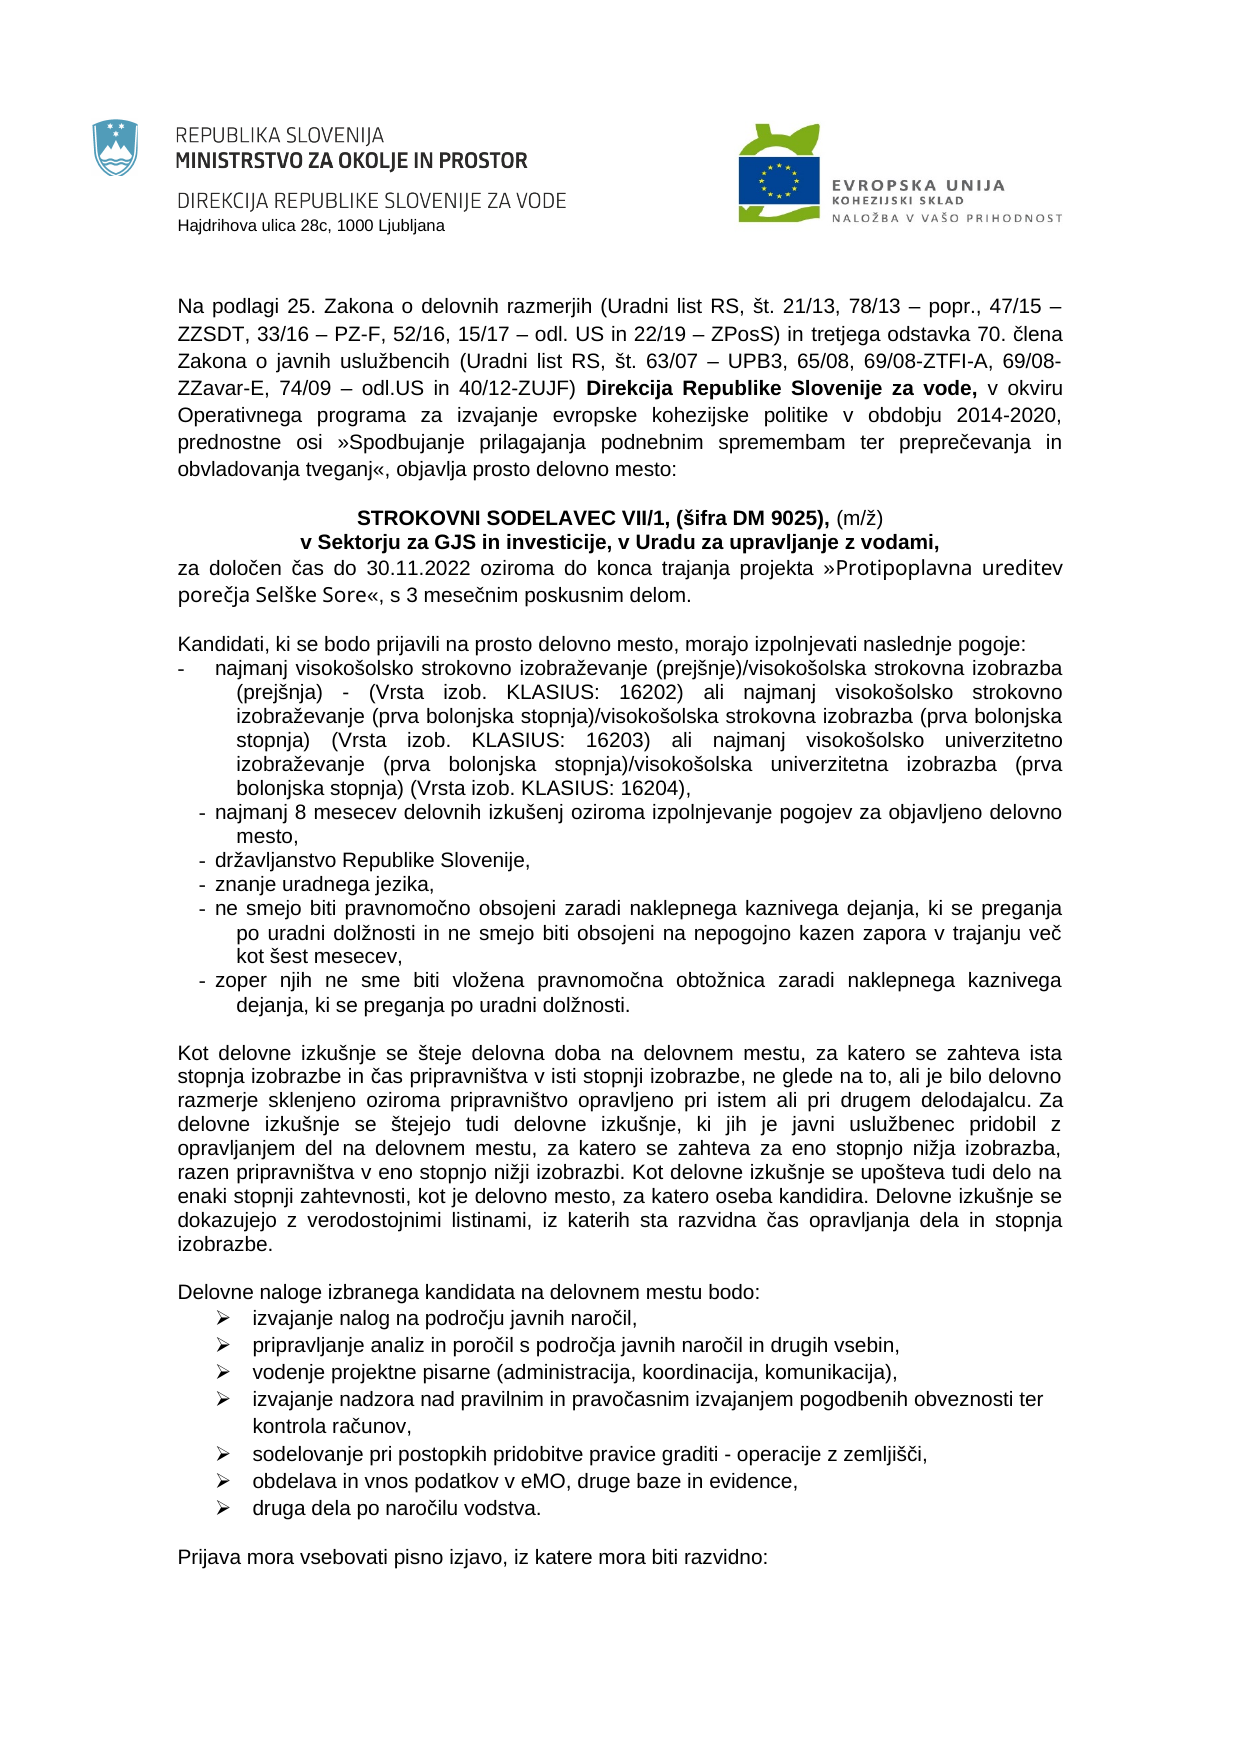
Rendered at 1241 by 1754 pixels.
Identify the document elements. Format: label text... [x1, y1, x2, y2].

list najmanj 8 mesecev delovnih izkušenj oziroma izpolnjevanje pogojev za objavljeno delovno mesto, [199, 800, 1063, 848]
picture [176, 115, 566, 212]
list druga dela po naročilu vodstva. [215, 1493, 1063, 1521]
picture [723, 88, 1065, 239]
list izvajanje nadzora nad pravilnim in pravočasnim izvajanjem pogodbenih obveznosti ter kontrola računov, [215, 1385, 1063, 1439]
list pripravljanje analiz in poročil s področja javnih naročil in drugih vsebin, [215, 1331, 1063, 1358]
list sodelovanje pri postopkih pridobitve pravice graditi - operacije z zemljišči, [215, 1439, 1063, 1466]
list ne smejo biti pravnomočno obsojeni zaradi naklepnega kaznivega dejanja, ki se preganja po uradni dolžnosti in ne smejo biti obsojeni na nepogojno kazen zapora v trajanju več kot šest mesecev, [199, 896, 1063, 968]
list najmanj visokošolsko strokovno izobraževanje (prejšnje)/visokošolska strokovna izobrazba (prejšnja) - (Vrsta izob. KLASIUS: 16202) ali najmanj visokošolsko strokovno izobraževanje (prva bolonjska stopnja)/visokošolska strokovna izobrazba (prva bolonjska stopnja) (Vrsta izob. KLASIUS: 16203) ali najmanj visokošolsko univerzitetno izobraževanje (prva bolonjska stopnja)/visokošolska univerzitetna izobrazba (prva bolonjska stopnja) (Vrsta izob. KLASIUS: 16204), [177, 656, 1063, 800]
list vodenje projektne pisarne (administracija, koordinacija, komunikacija), [215, 1358, 1063, 1385]
list znanje uradnega jezika, [199, 872, 1063, 896]
text za določen čas do 30.11.2022 oziroma do konca trajanja projekta »Protipoplavna ureditev porečja Selške Sore«, s 3 mesečnim poskusnim delom. [177, 554, 1063, 608]
text Delovne naloge izbranega kandidata na delovnem mestu bodo: [177, 1280, 1063, 1304]
list državljanstvo Republike Slovenije, [199, 848, 1063, 872]
text Kandidati, ki se bodo prijavili na prosto delovno mesto, morajo izpolnjevati naslednje pogoje: [177, 632, 1063, 656]
list obdelava in vnos podatkov v eMO, druge baze in evidence, [215, 1466, 1063, 1493]
text STROKOVNI SODELAVEC VII/1, (šifra DM 9025), (m/ž) [177, 506, 1063, 530]
text Na podlagi 25. Zakona o delovnih razmerjih (Uradni list RS, št. 21/13, 78/13 – popr., 47/15 – ZZSDT, 33/16 – PZ-F, 52/16, 15/17 – odl. US in 22/19 – ZPosS) in tretjega odstavka 70. člena Zakona o javnih uslužbencih (Uradni list RS, št. 63/07 – UPB3, 65/08, 69/08-ZTFI-A, 69/08-ZZavar-E, 74/09 – odl.US in 40/12-ZUJF) Direkcija Republike Slovenije za vode, v okviru Operativnega programa za izvajanje evropske kohezijske politike v obdobju 2014-2020, prednostne osi »Spodbujanje prilagajanja podnebnim spremembam ter preprečevanja in obvladovanja tveganj«, objavlja prosto delovno mesto: [177, 292, 1063, 482]
picture [90, 118, 138, 176]
text Prijava mora vsebovati pisno izjavo, iz katere mora biti razvidno: [177, 1544, 1065, 1568]
text Kot delovne izkušnje se šteje delovna doba na delovnem mestu, za katero se zahteva ista stopnja izobrazbe in čas pripravništva v isti stopnji izobrazbe, ne glede na to, ali je bilo delovno razmerje sklenjeno oziroma pripravništvo opravljeno pri istem ali pri drugem delodajalcu. Za delovne izkušnje se štejejo tudi delovne izkušnje, ki jih je javni uslužbenec pridobil z opravljanjem del na delovnem mestu, za katero se zahteva za eno stopnjo nižja izobrazba, razen pripravništva v eno stopnjo nižji izobrazbi. Kot delovne izkušnje se upošteva tudi delo na enaki stopnji zahtevnosti, kot je delovno mesto, za katero oseba kandidira. Delovne izkušnje se dokazujejo z verodostojnimi listinami, iz katerih sta razvidna čas opravljanja dela in stopnja izobrazbe. [177, 1040, 1063, 1256]
list izvajanje nalog na področju javnih naročil, [215, 1304, 1063, 1331]
list zoper njih ne sme biti vložena pravnomočna obtožnica zaradi naklepnega kaznivega dejanja, ki se preganja po uradni dolžnosti. [199, 968, 1063, 1016]
text v Sektorju za GJS in investicije, v Uradu za upravljanje z vodami, [177, 530, 1063, 554]
